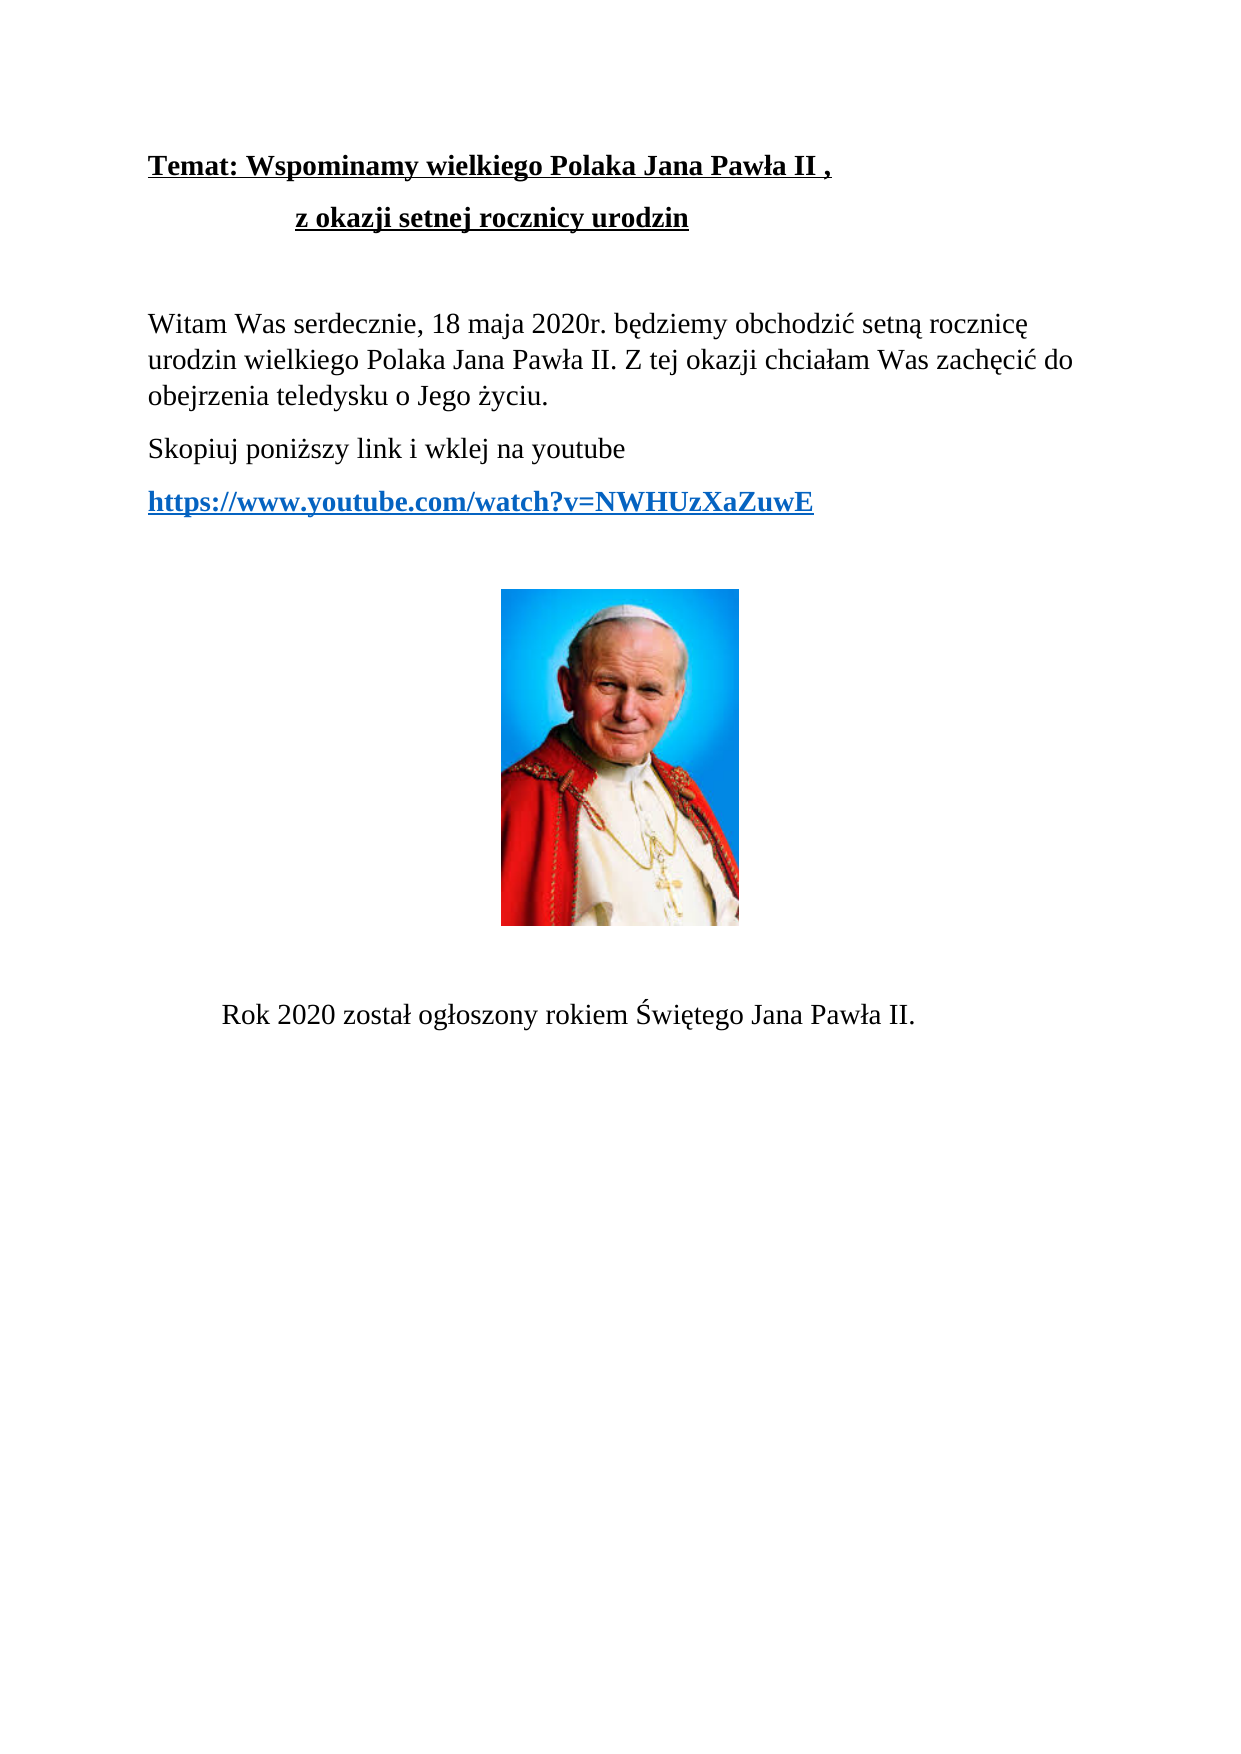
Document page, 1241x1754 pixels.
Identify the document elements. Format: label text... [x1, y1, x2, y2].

text z okazji setnej rocznicy urodzin [221, 200, 1093, 234]
text Temat: Wspominamy wielkiego Polaka Jana Pawła II , [148, 148, 1093, 181]
text Rok 2020 został ogłoszony rokiem Świętego Jana Pawła II. [148, 997, 1093, 1030]
picture [501, 589, 546, 659]
text https://www.youtube.com/watch?v=NWHUzXaZuwE [148, 484, 1093, 517]
text Skopiuj poniższy link i wklej na youtube [148, 431, 1093, 465]
picture [501, 589, 739, 926]
text Witam Was serdecznie, 18 maja 2020r. będziemy obchodzić setną rocznicę urodzin wielkiego Polaka Jana Pawła II. Z tej okazji chciałam Was zachęcić do obejrzenia teledysku o Jego życiu. [148, 306, 1093, 412]
